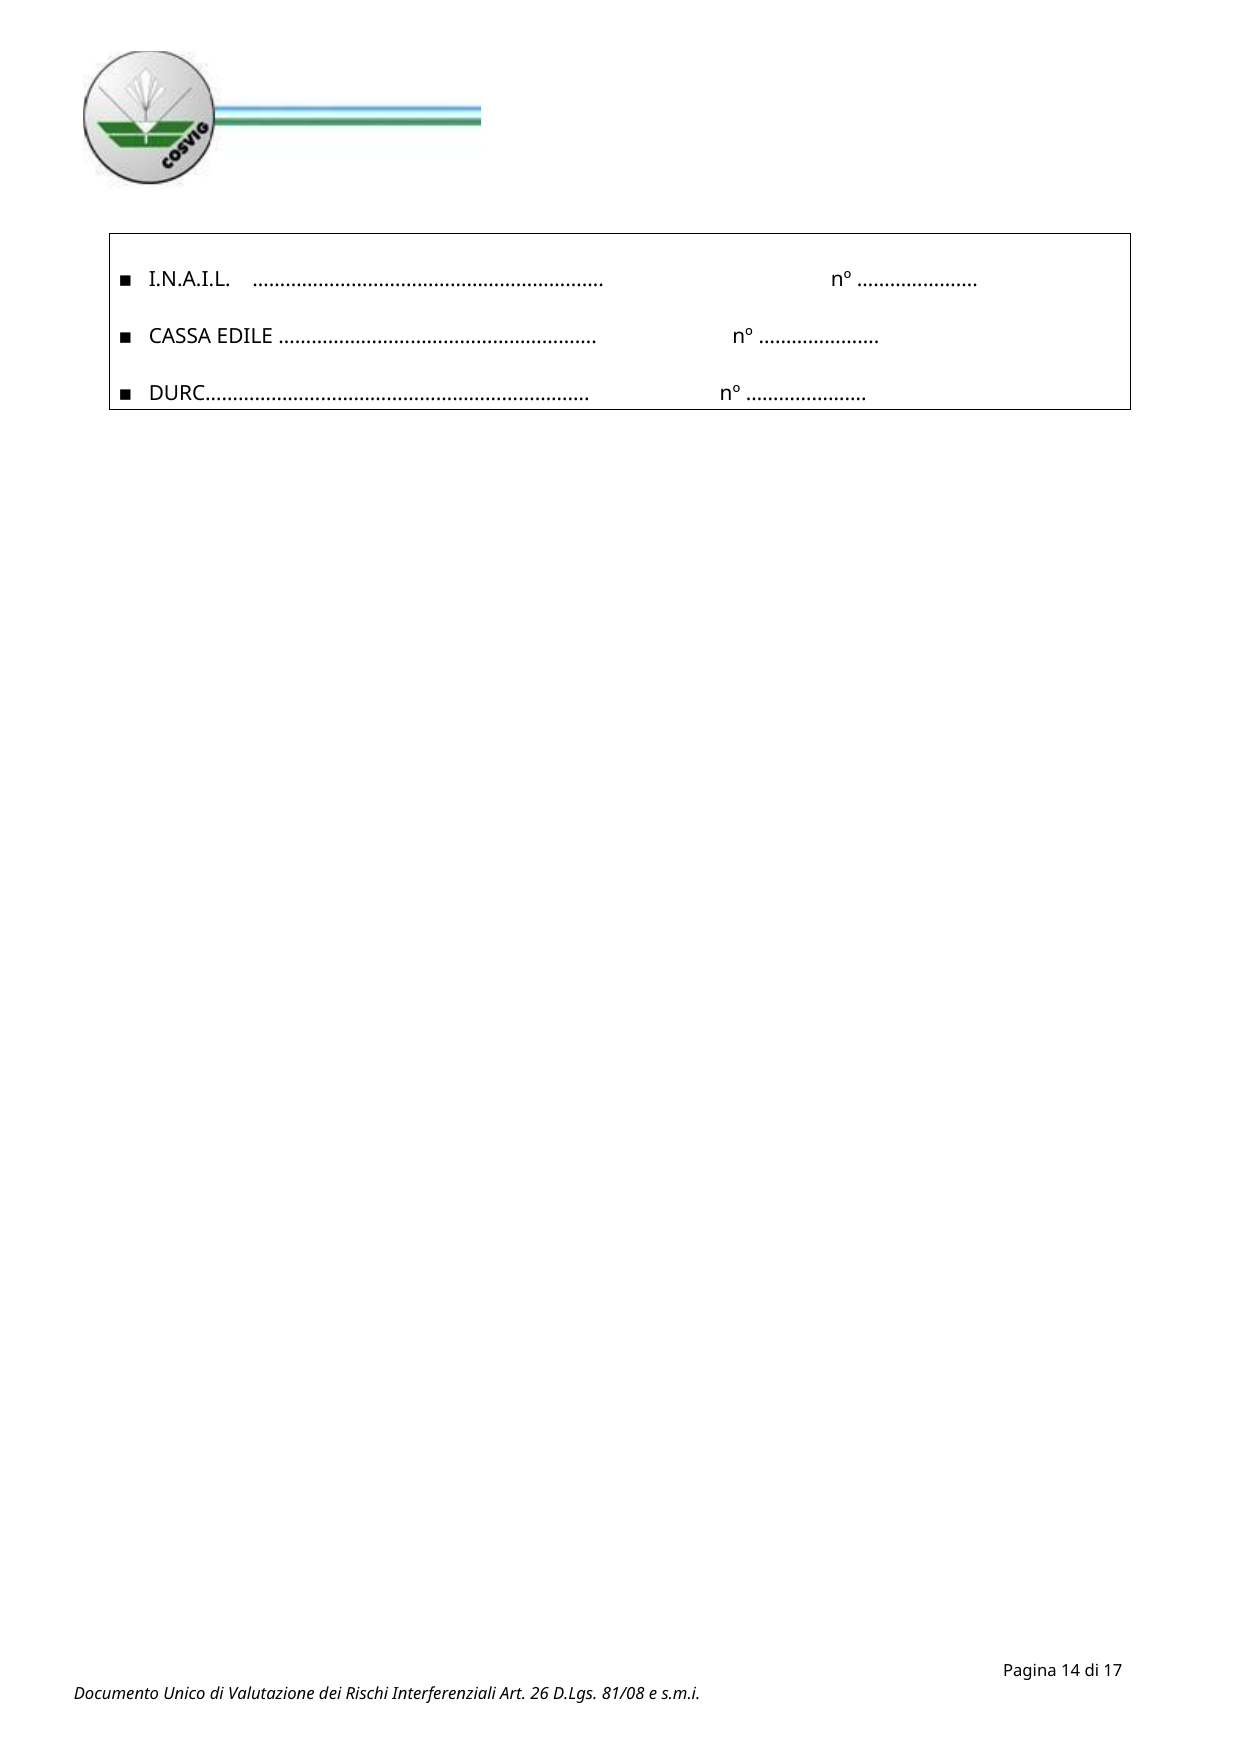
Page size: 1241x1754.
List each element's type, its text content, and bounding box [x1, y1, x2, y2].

text ▪ I.N.A.I.L. ………………………………………………………. nº …………………. [118, 264, 1122, 293]
text ▪ CASSA EDILE …………………………………………………. nº …………………. [118, 321, 1122, 350]
picture [83, 51, 482, 197]
text ▪ DURC……………………………………………………………. nº …………………. [110, 375, 1130, 409]
